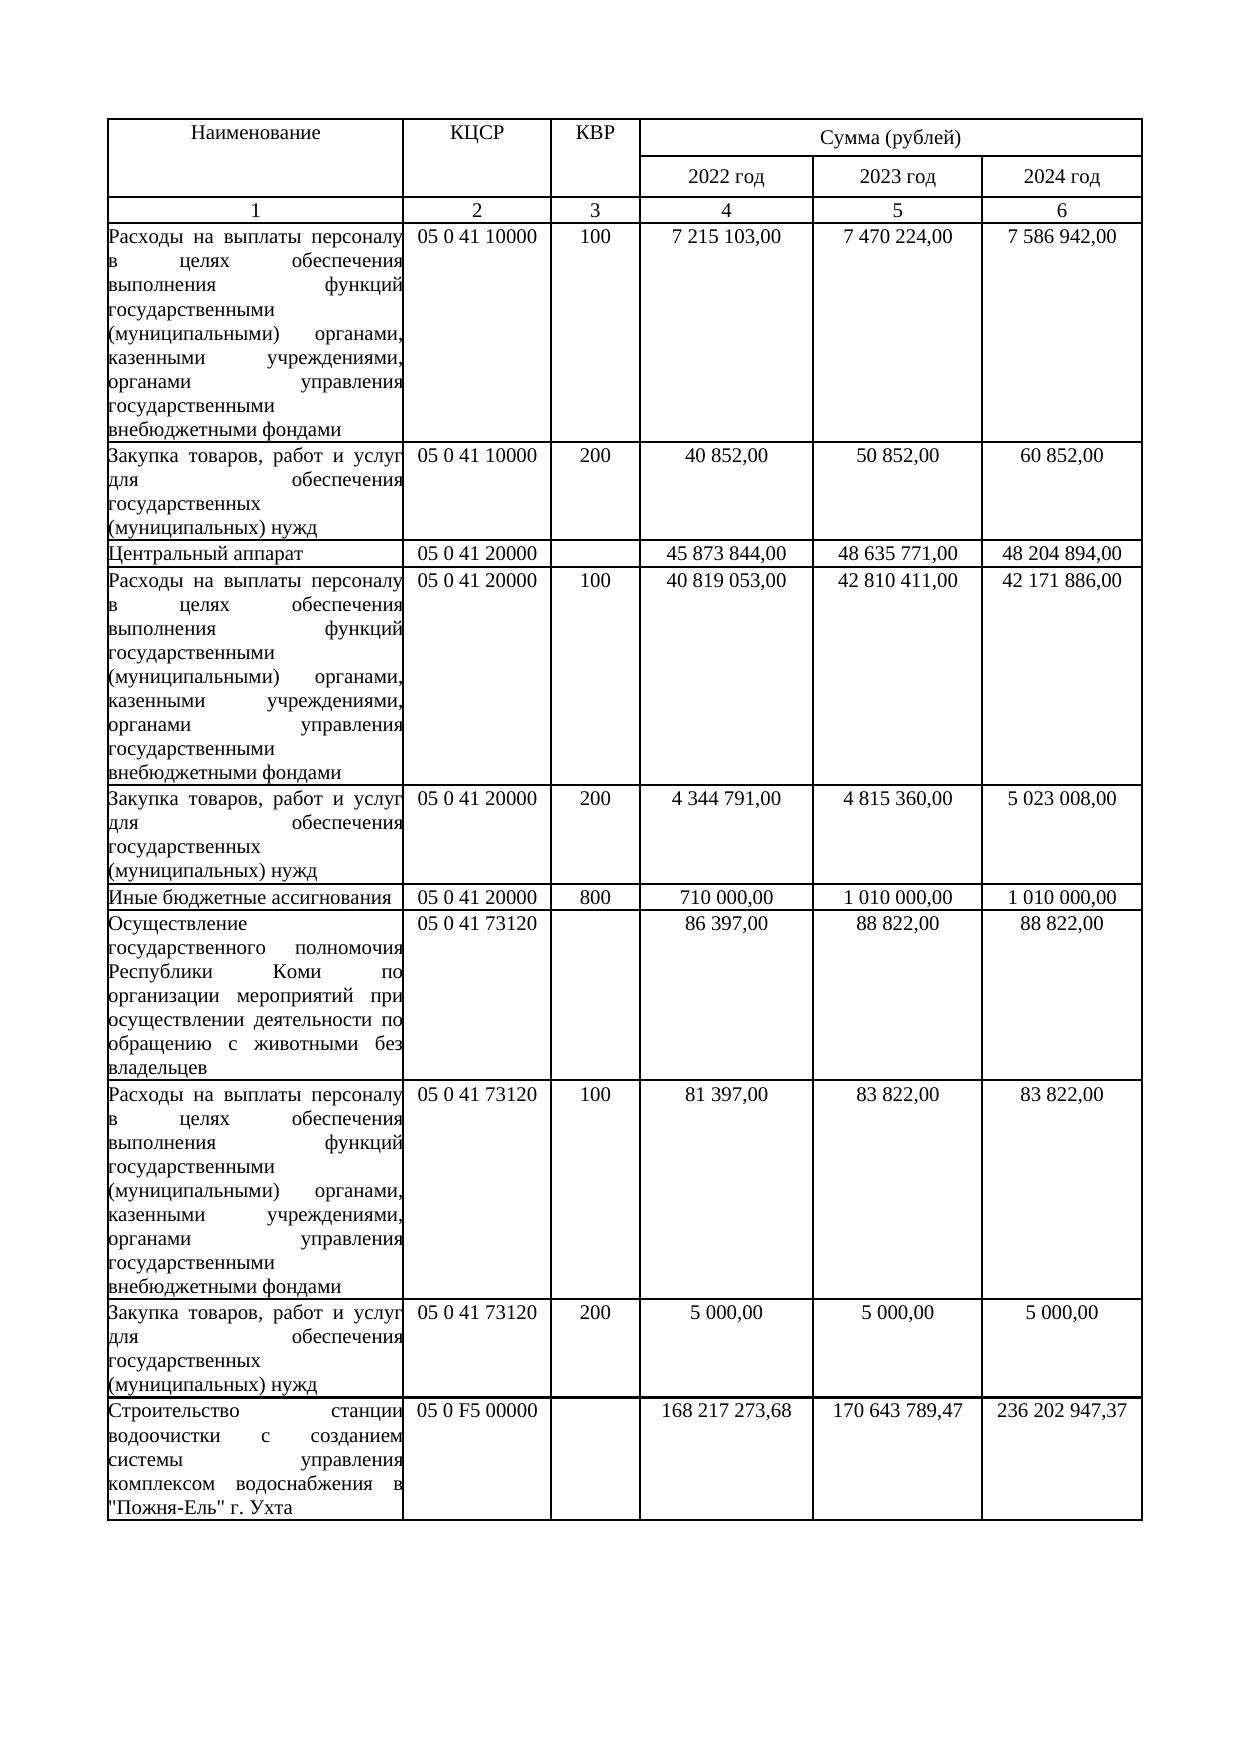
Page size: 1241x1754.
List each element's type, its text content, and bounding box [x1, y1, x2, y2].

table_cell 42 810 411,00 [814, 568, 981, 784]
table_cell 83 822,00 [983, 1081, 1141, 1298]
table_cell [552, 1399, 639, 1519]
table_cell 40 819 053,00 [641, 568, 812, 784]
table_cell 200 [552, 786, 639, 882]
table_header КВР [552, 120, 639, 196]
table_cell 5 023 008,00 [983, 786, 1141, 882]
table_cell 88 822,00 [814, 911, 981, 1079]
table_cell 05 0 41 10000 [404, 224, 550, 441]
table_cell 45 873 844,00 [641, 541, 812, 566]
table_cell 2023 год [814, 157, 981, 196]
table_cell Осуществление государственного полномочия Республики Коми по организации мероприятий при осуществлении деятельности по обращению с животными без владельцев [109, 911, 402, 1079]
table_cell 4 344 791,00 [641, 786, 812, 882]
table_cell 1 [109, 198, 402, 222]
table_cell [109, 1399, 402, 1519]
table_cell 5 [814, 198, 981, 222]
table_cell 4 [641, 198, 812, 222]
table_cell 3 [552, 198, 639, 222]
table_cell 05 0 41 20000 [404, 541, 550, 566]
table_cell 7 215 103,00 [641, 224, 812, 441]
table_cell 48 204 894,00 [983, 541, 1141, 566]
table_cell Расходы на выплаты персоналу в целях обеспечения выполнения функций государственными (муниципальными) органами, казенными учреждениями, органами управления государственными внебюджетными фондами [109, 1081, 402, 1298]
table_header Наименование [109, 120, 402, 196]
table_cell 7 470 224,00 [814, 224, 981, 441]
table_cell 81 397,00 [641, 1081, 812, 1298]
table_cell 100 [552, 568, 639, 784]
table_cell 86 397,00 [641, 911, 812, 1079]
table_cell 170 643 789,47 [814, 1399, 981, 1519]
table_cell 800 [552, 885, 639, 909]
table_cell 7 586 942,00 [983, 224, 1141, 441]
table_cell 2024 год [983, 157, 1141, 196]
table_cell 60 852,00 [983, 443, 1141, 539]
table_cell 05 0 41 73120 [404, 1081, 550, 1298]
table_cell Расходы на выплаты персоналу в целях обеспечения выполнения функций государственными (муниципальными) органами, казенными учреждениями, органами управления государственными внебюджетными фондами [109, 568, 402, 784]
table_cell 5 000,00 [641, 1300, 812, 1396]
table_cell 88 822,00 [983, 911, 1141, 1079]
table_cell 05 0 41 73120 [404, 1300, 550, 1396]
table_cell 05 0 41 73120 [404, 911, 550, 1079]
table_cell 6 [983, 198, 1141, 222]
table_cell Закупка товаров, работ и услуг для обеспечения государственных (муниципальных) нужд [109, 1300, 402, 1396]
table_cell 05 0 41 20000 [404, 885, 550, 909]
table_cell 2 [404, 198, 550, 222]
table_cell 100 [552, 224, 639, 441]
table_cell 236 202 947,37 [983, 1399, 1141, 1519]
table_cell 05 0 F5 00000 [404, 1399, 550, 1519]
table_cell 05 0 41 10000 [404, 443, 550, 539]
table_cell 168 217 273,68 [641, 1399, 812, 1519]
table_cell 1 010 000,00 [814, 885, 981, 909]
table_cell 42 171 886,00 [983, 568, 1141, 784]
table_cell 48 635 771,00 [814, 541, 981, 566]
table_cell 1 010 000,00 [983, 885, 1141, 909]
table_cell 83 822,00 [814, 1081, 981, 1298]
table_cell 5 000,00 [814, 1300, 981, 1396]
table_cell 200 [552, 1300, 639, 1396]
table_header КЦСР [404, 120, 550, 196]
table_cell 710 000,00 [641, 885, 812, 909]
table_cell 50 852,00 [814, 443, 981, 539]
table_cell 200 [552, 443, 639, 539]
table_cell [552, 911, 639, 1079]
table_cell 40 852,00 [641, 443, 812, 539]
table_cell [552, 541, 639, 566]
table_cell 05 0 41 20000 [404, 568, 550, 784]
table_cell Центральный аппарат [109, 541, 402, 566]
table_cell 4 815 360,00 [814, 786, 981, 882]
table_cell 05 0 41 20000 [404, 786, 550, 882]
table_cell Иные бюджетные ассигнования [109, 885, 402, 909]
table_cell 100 [552, 1081, 639, 1298]
table_cell Закупка товаров, работ и услуг для обеспечения государственных (муниципальных) нужд [109, 786, 402, 882]
table_cell Расходы на выплаты персоналу в целях обеспечения выполнения функций государственными (муниципальными) органами, казенными учреждениями, органами управления государственными внебюджетными фондами [109, 224, 402, 441]
table_cell 5 000,00 [983, 1300, 1141, 1396]
table_cell 2022 год [641, 157, 812, 196]
table_header Сумма (рублей) [641, 120, 1141, 154]
table_cell Закупка товаров, работ и услуг для обеспечения государственных (муниципальных) нужд [109, 443, 402, 539]
